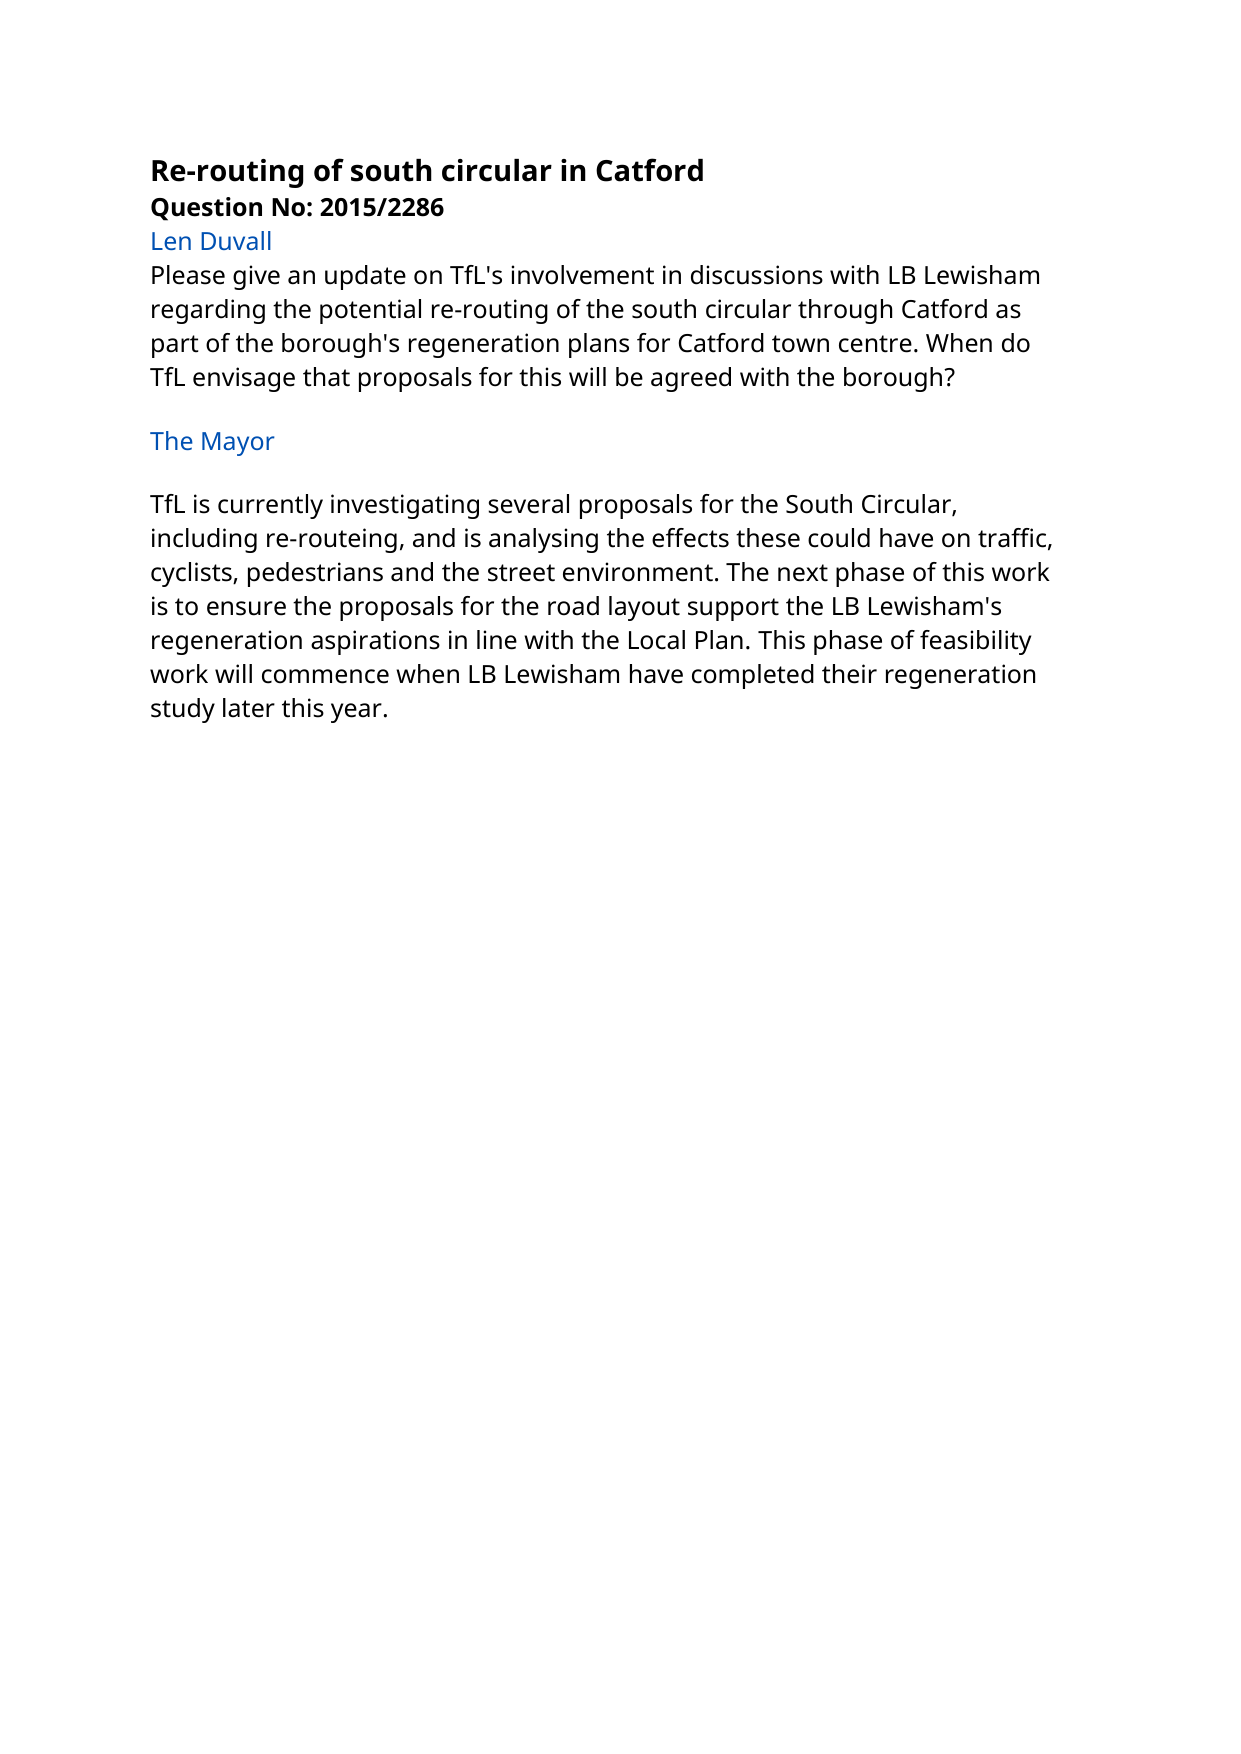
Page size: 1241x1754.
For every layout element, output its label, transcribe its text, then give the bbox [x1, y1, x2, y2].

table_cell Re-routing of south circular in Catford Question No: 2015/2286 Len Duvall Please give an update on TfL's involvement in discussions with LB Lewisham regarding the potential re-routing of the south circular through Catford as part of the borough's regeneration plans for Catford town centre. When do TfL envisage that proposals for this will be agreed with the borough? The Mayor TfL is currently investigating several proposals for the South Circular, including re-routeing, and is analysing the effects these could have on traffic, cyclists, pedestrians and the street environment. The next phase of this work is to ensure the proposals for the road layout support the LB Lewisham's regeneration aspirations in line with the Local Plan. This phase of feasibility work will commence when LB Lewisham have completed their regeneration study later this year. [139, 150, 1069, 784]
